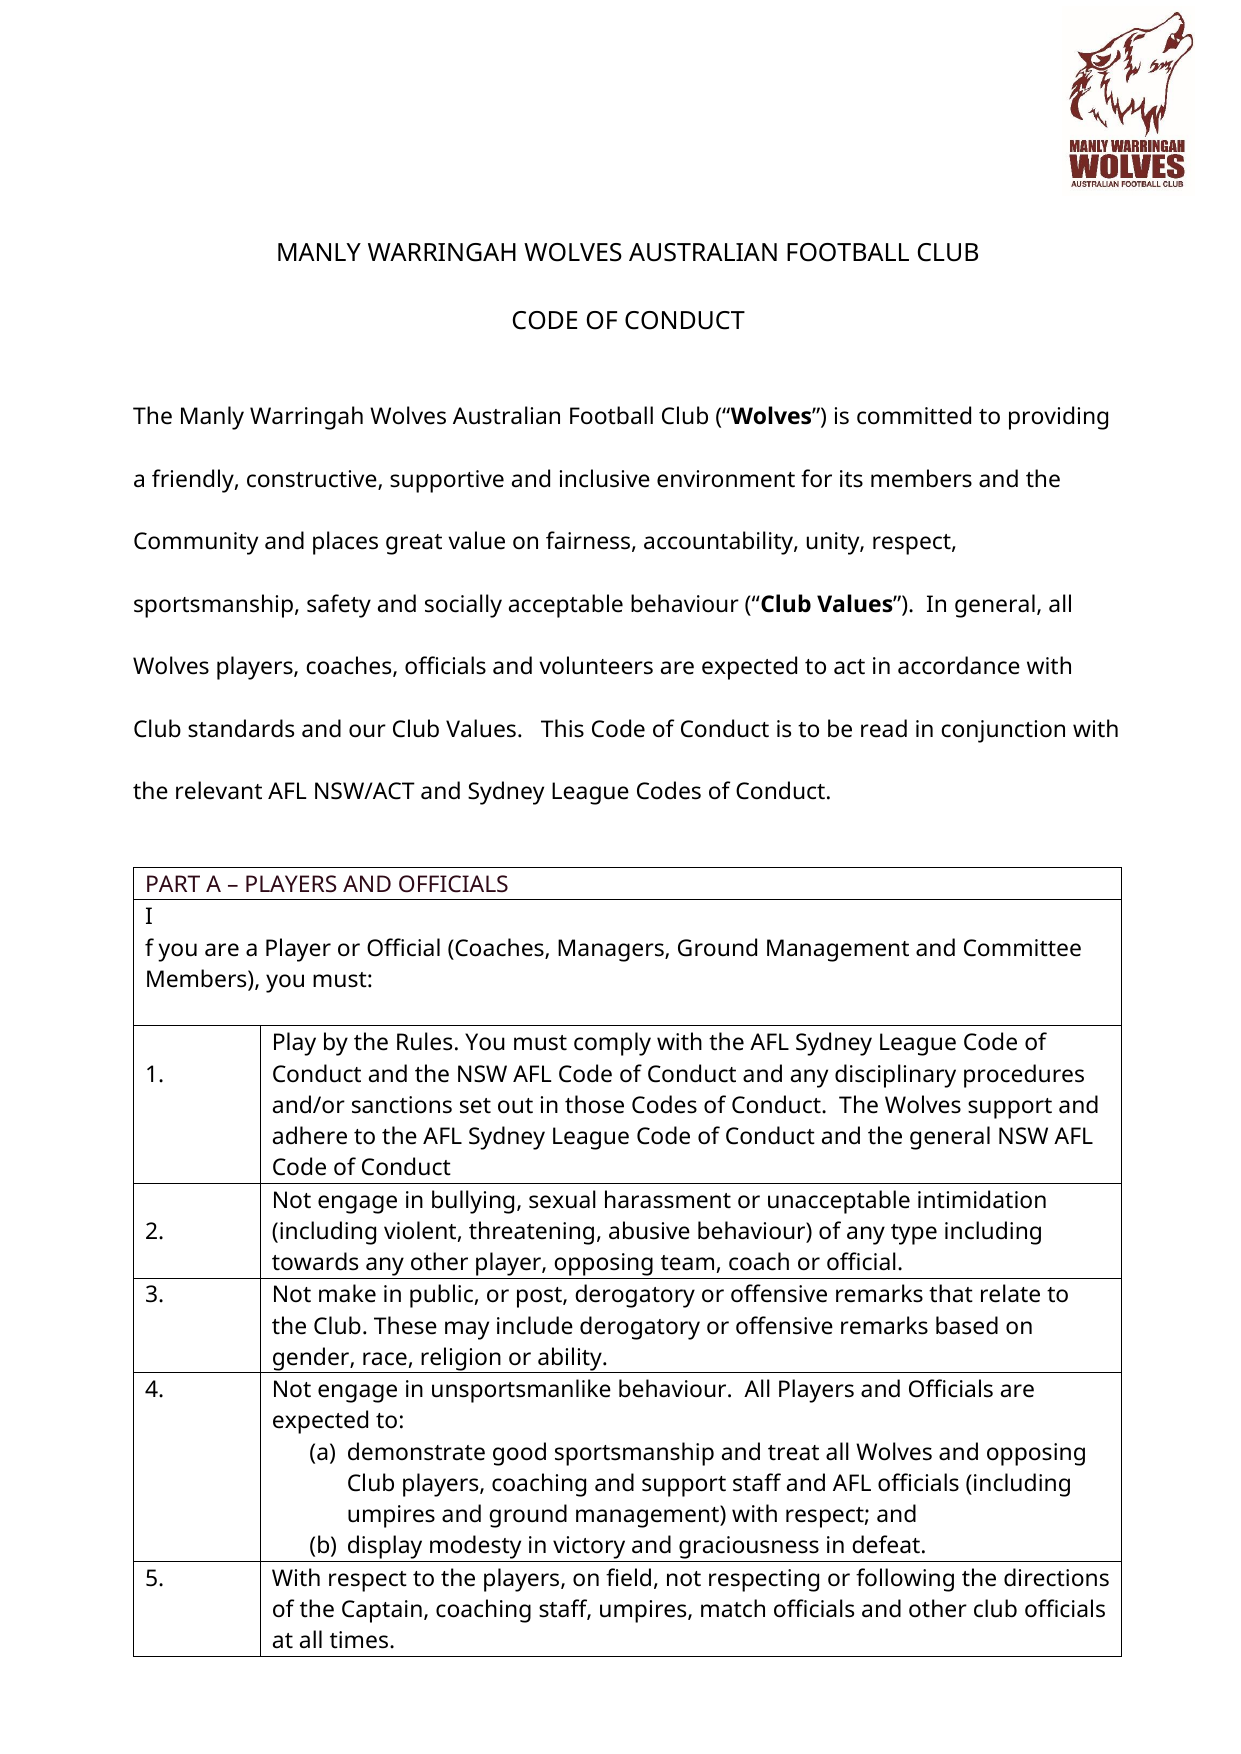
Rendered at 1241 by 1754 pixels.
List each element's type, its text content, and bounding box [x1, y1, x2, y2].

table_cell 1. [134, 1026, 260, 1183]
text MANLY WARRINGAH WOLVES AUSTRALIAN FOOTBALL CLUB [133, 235, 1123, 269]
table_header PART A – PLAYERS AND OFFICIALS [134, 868, 1121, 899]
table_cell 2. [134, 1184, 260, 1277]
table_cell 4. [134, 1373, 260, 1561]
table_cell Not make in public, or post, derogatory or offensive remarks that relate to the Club. These may include derogatory or offensive remarks based on gender, race, religion or ability. [261, 1279, 1121, 1372]
table_cell I f you are a Player or Official (Coaches, Managers, Ground Management and Committee Members), you must: [134, 900, 1121, 1025]
table_cell Not engage in bullying, sexual harassment or unacceptable intimidation (including violent, threatening, abusive behaviour) of any type including towards any other player, opposing team, coach or official. [261, 1184, 1121, 1277]
table_cell With respect to the players, on field, not respecting or following the directions of the Captain, coaching staff, umpires, match officials and other club officials at all times. [261, 1562, 1121, 1656]
table_cell 3. [134, 1279, 260, 1372]
table_cell 5. [134, 1562, 260, 1656]
table_cell Play by the Rules. You must comply with the AFL Sydney League Code of Conduct and the NSW AFL Code of Conduct and any disciplinary procedures and/or sanctions set out in those Codes of Conduct. The Wolves support and adhere to the AFL Sydney League Code of Conduct and the general NSW AFL Code of Conduct [261, 1026, 1121, 1183]
text The Manly Warringah Wolves Australian Football Club (“Wolves”) is committed to providing a friendly, constructive, supportive and inclusive environment for its members and the Community and places great value on fairness, accountability, unity, respect, sportsmanship, safety and socially acceptable behaviour (“Club Values”). In general, all Wolves players, coaches, officials and volunteers are expected to act in accordance with Club standards and our Club Values. This Code of Conduct is to be read in conjunction with the relevant AFL NSW/ACT and Sydney League Codes of Conduct. [133, 400, 1123, 807]
picture [1061, 6, 1195, 196]
table_cell Not engage in unsportsmanlike behaviour. All Players and Officials are expected to: demonstrate good sportsmanship and treat all Wolves and opposing Club players, coaching and support staff and AFL officials (including umpires and ground management) with respect; and display modesty in victory and graciousness in defeat. [261, 1373, 1121, 1561]
text CODE OF CONDUCT [133, 303, 1123, 337]
